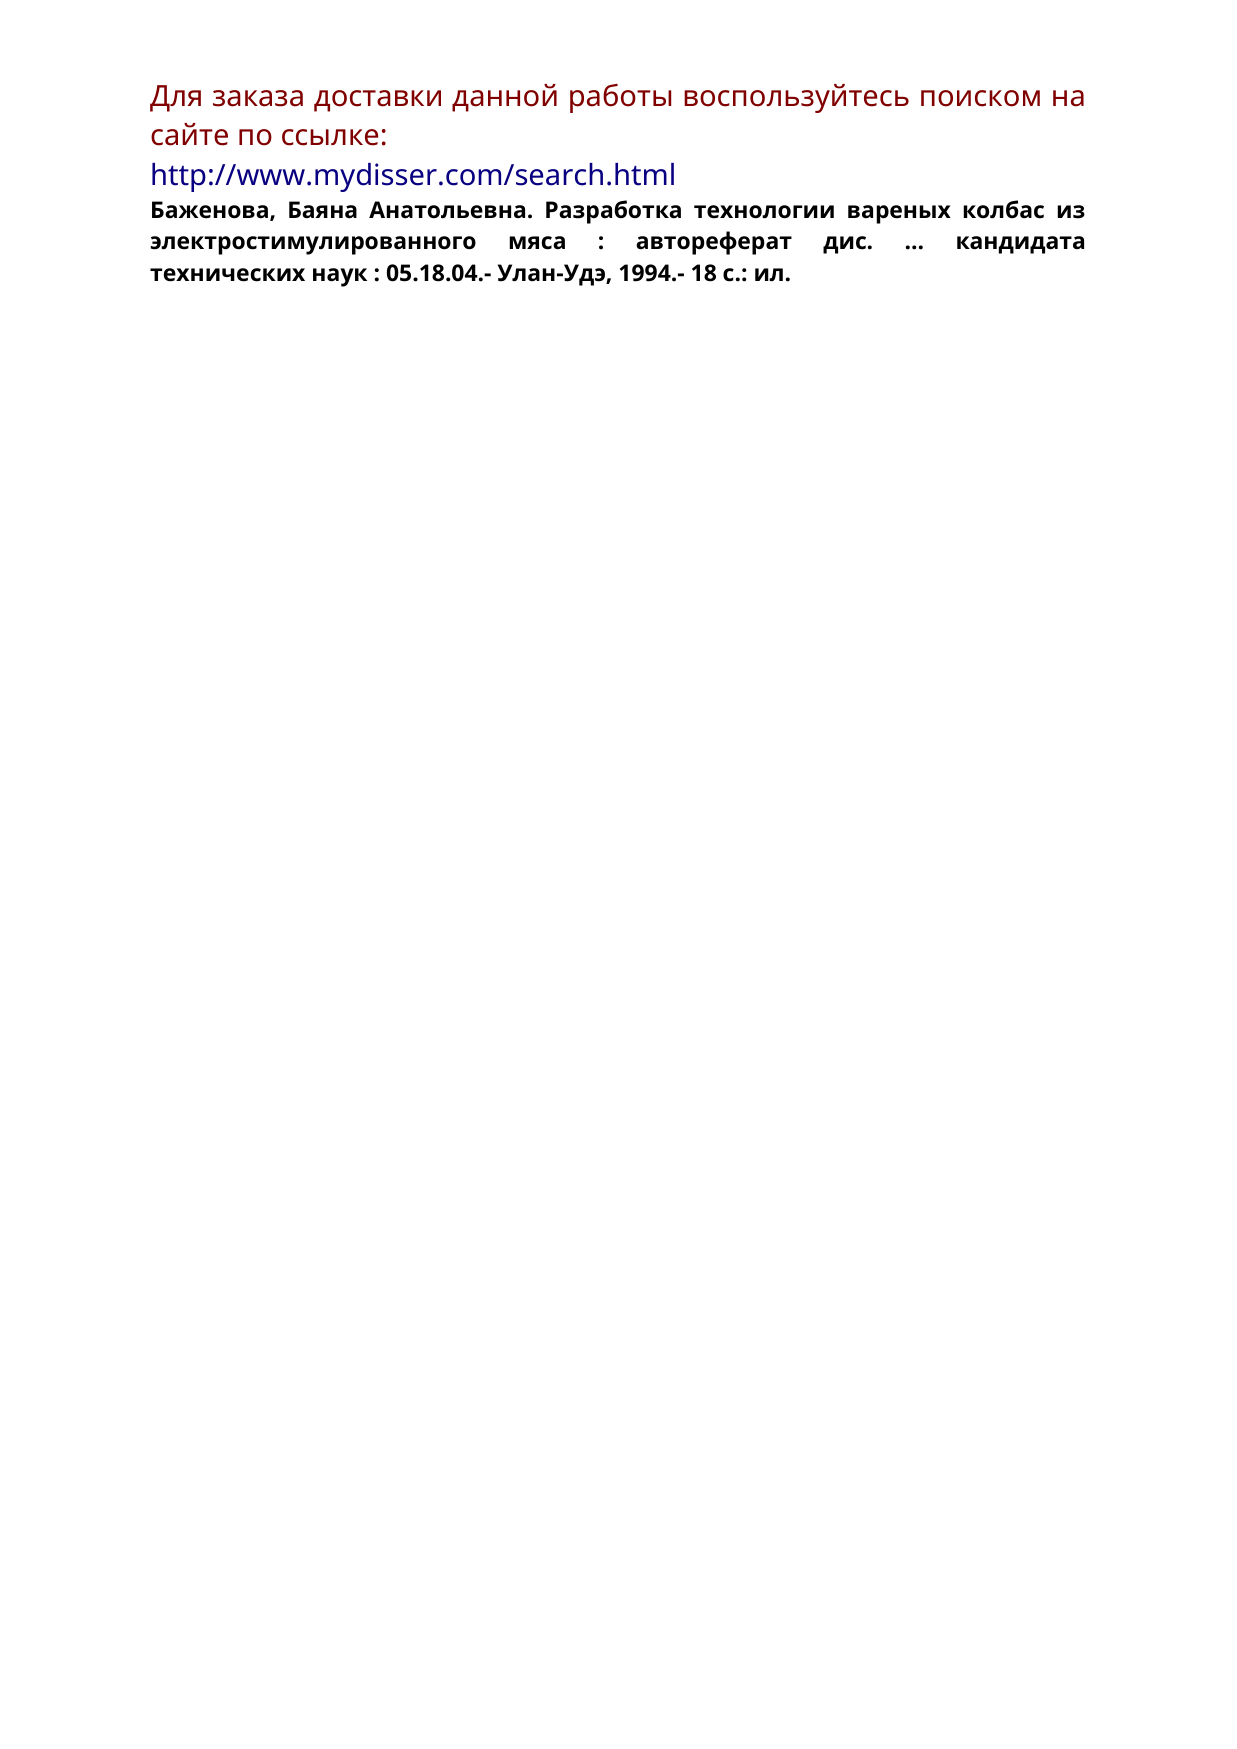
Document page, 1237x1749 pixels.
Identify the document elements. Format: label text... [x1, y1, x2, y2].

text Баженова, Баяна Анатольевна. Разработка технологии вареных колбас из электростимулированного мяса : автореферат дис. ... кандидата технических наук : 05.18.04.- Улан-Удэ, 1994.- 18 с.: ил. [150, 194, 1086, 288]
